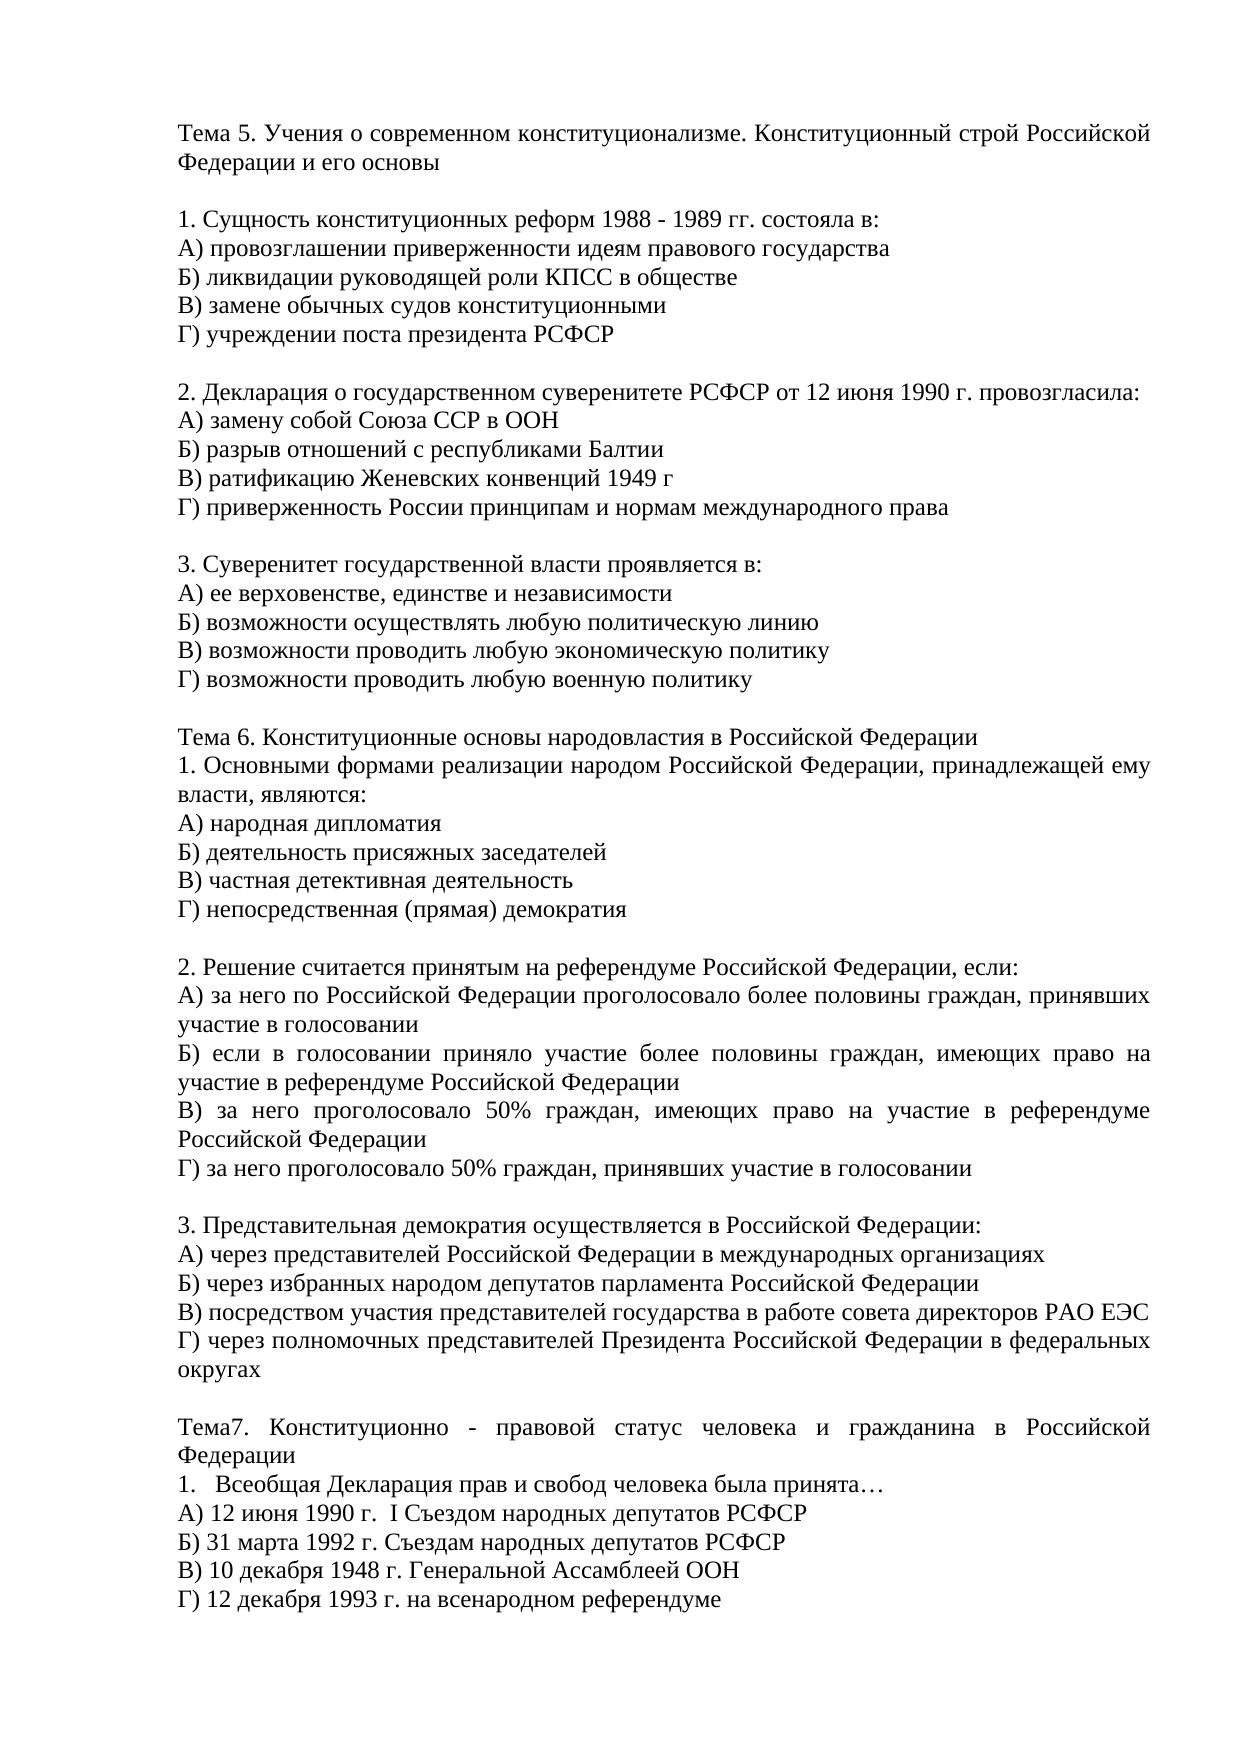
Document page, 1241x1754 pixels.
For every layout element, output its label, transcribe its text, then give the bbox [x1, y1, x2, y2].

text В) за него проголосовало 50% граждан, имеющих право на участие в референдуме Российской Федерации [177, 1096, 1152, 1153]
text 1. Сущность конституционных реформ 1988 - 1989 гг. состояла в: [177, 204, 1152, 233]
text А) через представителей Российской Федерации в международных организациях [177, 1239, 1152, 1268]
text А) ее верховенстве, единстве и независимости [177, 578, 1152, 607]
text Г) приверженность России принципам и нормам международного права [177, 492, 1152, 521]
text Г) возможности проводить любую военную политику [177, 664, 1152, 693]
text Б) разрыв отношений с республиками Балтии [177, 434, 1152, 463]
text В) частная детективная деятельность [177, 866, 1152, 894]
text А) замену собой Союза ССР в ООН [177, 406, 1152, 434]
text А) за него по Российской Федерации проголосовало более половины граждан, принявших участие в голосовании [177, 981, 1152, 1038]
text Б) ликвидации руководящей роли КПСС в обществе [177, 262, 1152, 291]
text В) 10 декабря 1948 г. Генеральной Ассамблеей ООН [177, 1556, 1152, 1584]
text А) 12 июня 1990 г. I Съездом народных депутатов РСФСР [177, 1498, 1152, 1527]
text 2. Декларация о государственном суверенитете РСФСР от 12 июня 1990 г. провозгласила: [177, 377, 1152, 406]
text А) народная дипломатия [177, 808, 1152, 837]
text Б) возможности осуществлять любую политическую линию [177, 607, 1152, 636]
text Г) за него проголосовало 50% граждан, принявших участие в голосовании [177, 1153, 1152, 1182]
text В) ратификацию Женевских конвенций 1949 г [177, 463, 1152, 492]
text 3. Представительная демократия осуществляется в Российской Федерации: [177, 1211, 1152, 1239]
list Всеобщая Декларация прав и свобод человека была принята… [177, 1469, 1152, 1498]
text Тема7. Конституционно - правовой статус человека и гражданина в Российской Федерации [177, 1412, 1152, 1469]
text Б) через избранных народом депутатов парламента Российской Федерации [177, 1268, 1152, 1297]
text Г) учреждении поста президента РСФСР [177, 319, 1152, 348]
text Б) 31 марта 1992 г. Съездам народных депутатов РСФСР [177, 1527, 1152, 1556]
text Г) непосредственная (прямая) демократия [177, 894, 1152, 923]
text В) возможности проводить любую экономическую политику [177, 636, 1152, 664]
text Г) 12 декабря 1993 г. на всенародном референдуме [177, 1584, 1152, 1613]
text В) замене обычных судов конституционными [177, 291, 1152, 319]
text Б) если в голосовании приняло участие более половины граждан, имеющих право на участие в референдуме Российской Федерации [177, 1038, 1152, 1096]
text 2. Решение считается принятым на референдуме Российской Федерации, если: [177, 952, 1152, 981]
text Г) через полномочных представителей Президента Российской Федерации в федеральных округах [177, 1326, 1152, 1383]
text А) провозглашении приверженности идеям правового государства [177, 233, 1152, 262]
text 1. Основными формами реализации народом Российской Федерации, принадлежащей ему власти, являются: [177, 751, 1152, 808]
text Тема 6. Конституционные основы народовластия в Российской Федерации [177, 722, 1152, 751]
text Б) деятельность присяжных заседателей [177, 837, 1152, 866]
text В) посредством участия представителей государства в работе совета директоров РАО ЕЭС [177, 1297, 1152, 1326]
text Тема 5. Учения о современном конституционализме. Конституционный строй Российской Федерации и его основы [177, 118, 1152, 176]
text 3. Суверенитет государственной власти проявляется в: [177, 549, 1152, 578]
